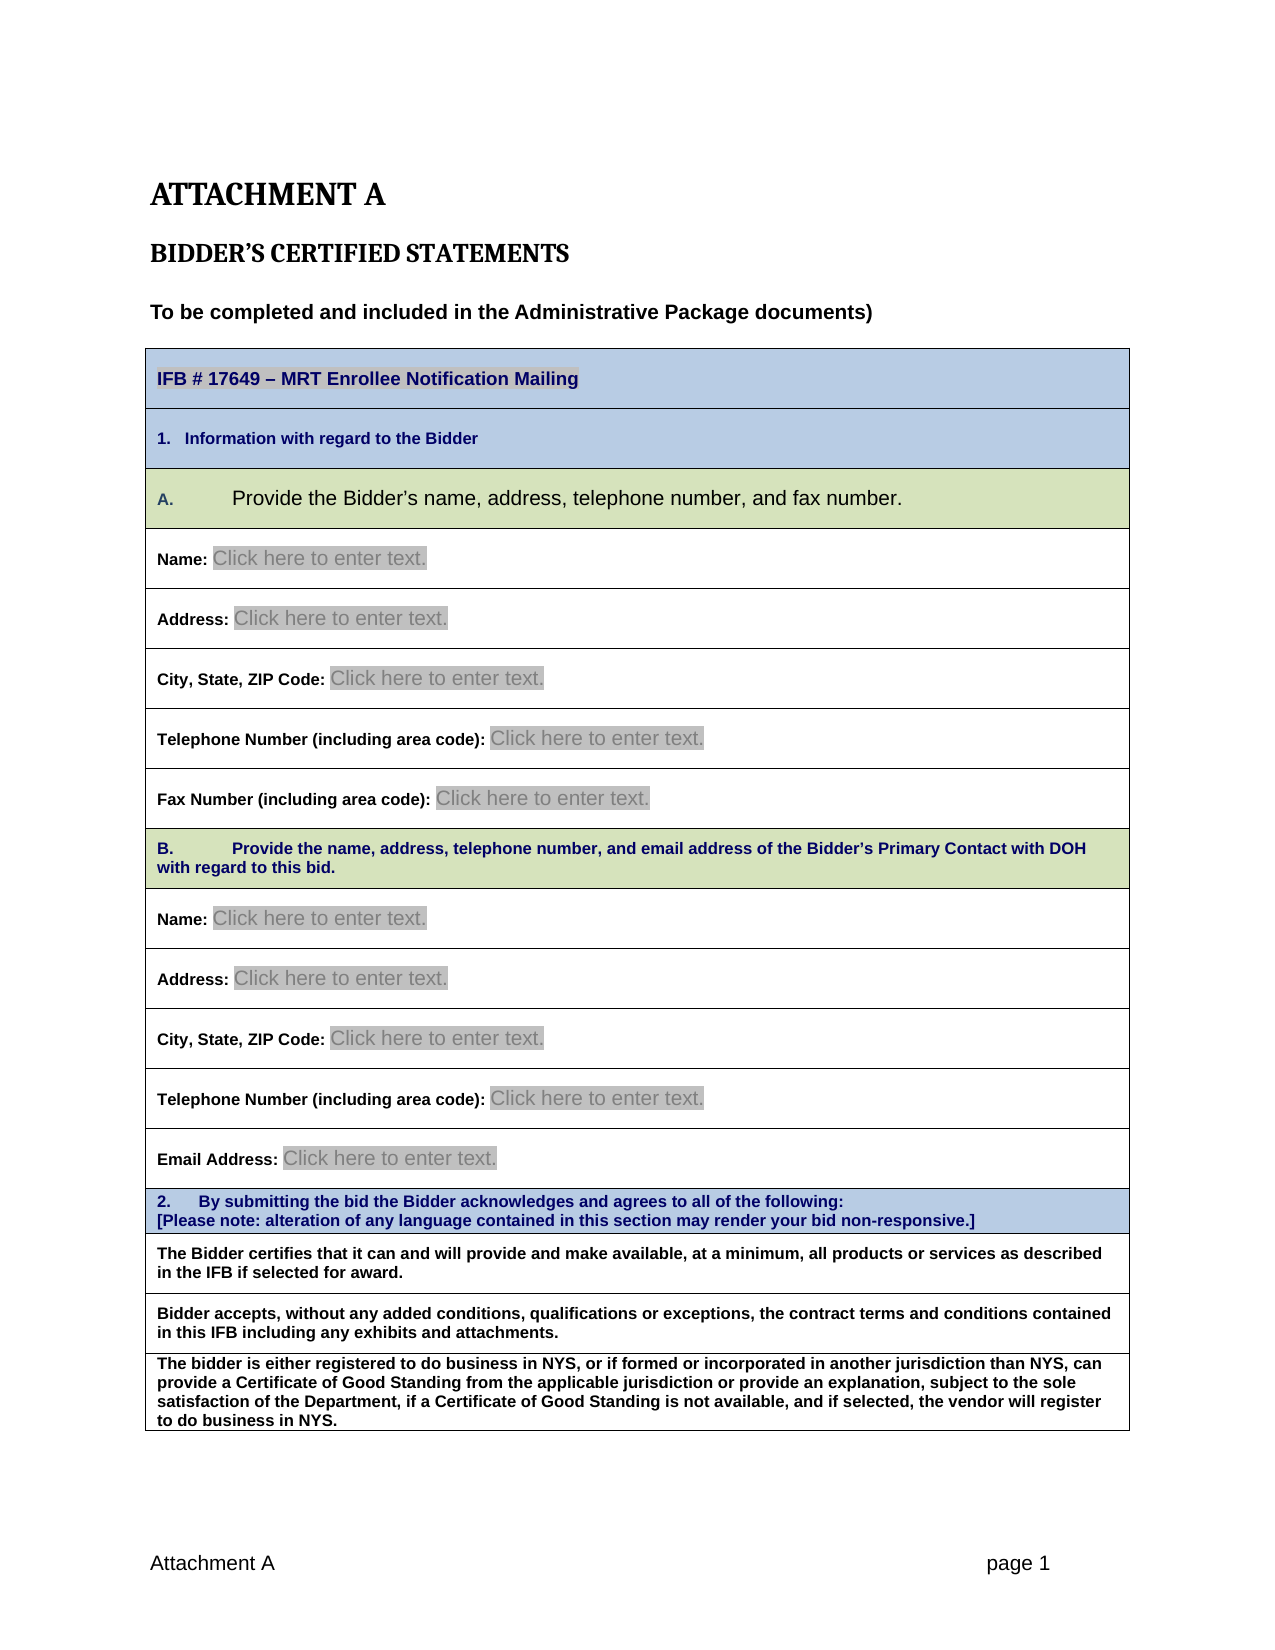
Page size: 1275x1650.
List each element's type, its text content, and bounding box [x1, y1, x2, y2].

subtitle ATTACHMENT A [150, 175, 1125, 213]
table_cell Provide the name, address, telephone number, and email address of the Bidder’s Primary Contact with DOH with regard to this bid. [146, 829, 1129, 888]
table_cell Bidder accepts, without any added conditions, qualifications or exceptions, the contract terms and conditions contained in this IFB including any exhibits and attachments. [146, 1294, 1129, 1353]
table_header IFB # 17649 – MRT Enrollee Notification Mailing [146, 349, 1129, 408]
table_cell Telephone Number (including area code): [146, 709, 1129, 768]
table_cell 2. By submitting the bid the Bidder acknowledges and agrees to all of the following: [Please note: alteration of any language contained in this section may render your bid non-responsive.] [146, 1189, 1129, 1233]
table_cell City, State, ZIP Code: [146, 649, 1129, 708]
table_cell Telephone Number (including area code): [146, 1069, 1129, 1128]
table_cell The Bidder certifies that it can and will provide and make available, at a minimum, all products or services as described in the IFB if selected for award. [146, 1234, 1129, 1293]
table_cell 1. Information with regard to the Bidder [146, 409, 1129, 468]
table_cell Address: [146, 589, 1129, 648]
table_cell [146, 469, 1129, 528]
table_cell Email Address: [146, 1129, 1129, 1188]
table_cell Name: [146, 889, 1129, 948]
table_cell Address: [146, 949, 1129, 1008]
table_cell Name: [146, 529, 1129, 588]
table_cell The bidder is either registered to do business in NYS, or if formed or incorporated in another jurisdiction than NYS, can provide a Certificate of Good Standing from the applicable jurisdiction or provide an explanation, subject to the sole satisfaction of the Department, if a Certificate of Good Standing is not available, and if selected, the vendor will register to do business in NYS. [146, 1354, 1129, 1430]
subtitle BIDDER’S CERTIFIED STATEMENTS [150, 238, 1125, 269]
text To be completed and included in the Administrative Package documents) [150, 300, 1125, 324]
table_cell Fax Number (including area code): [146, 769, 1129, 828]
table_cell City, State, ZIP Code: [146, 1009, 1129, 1068]
